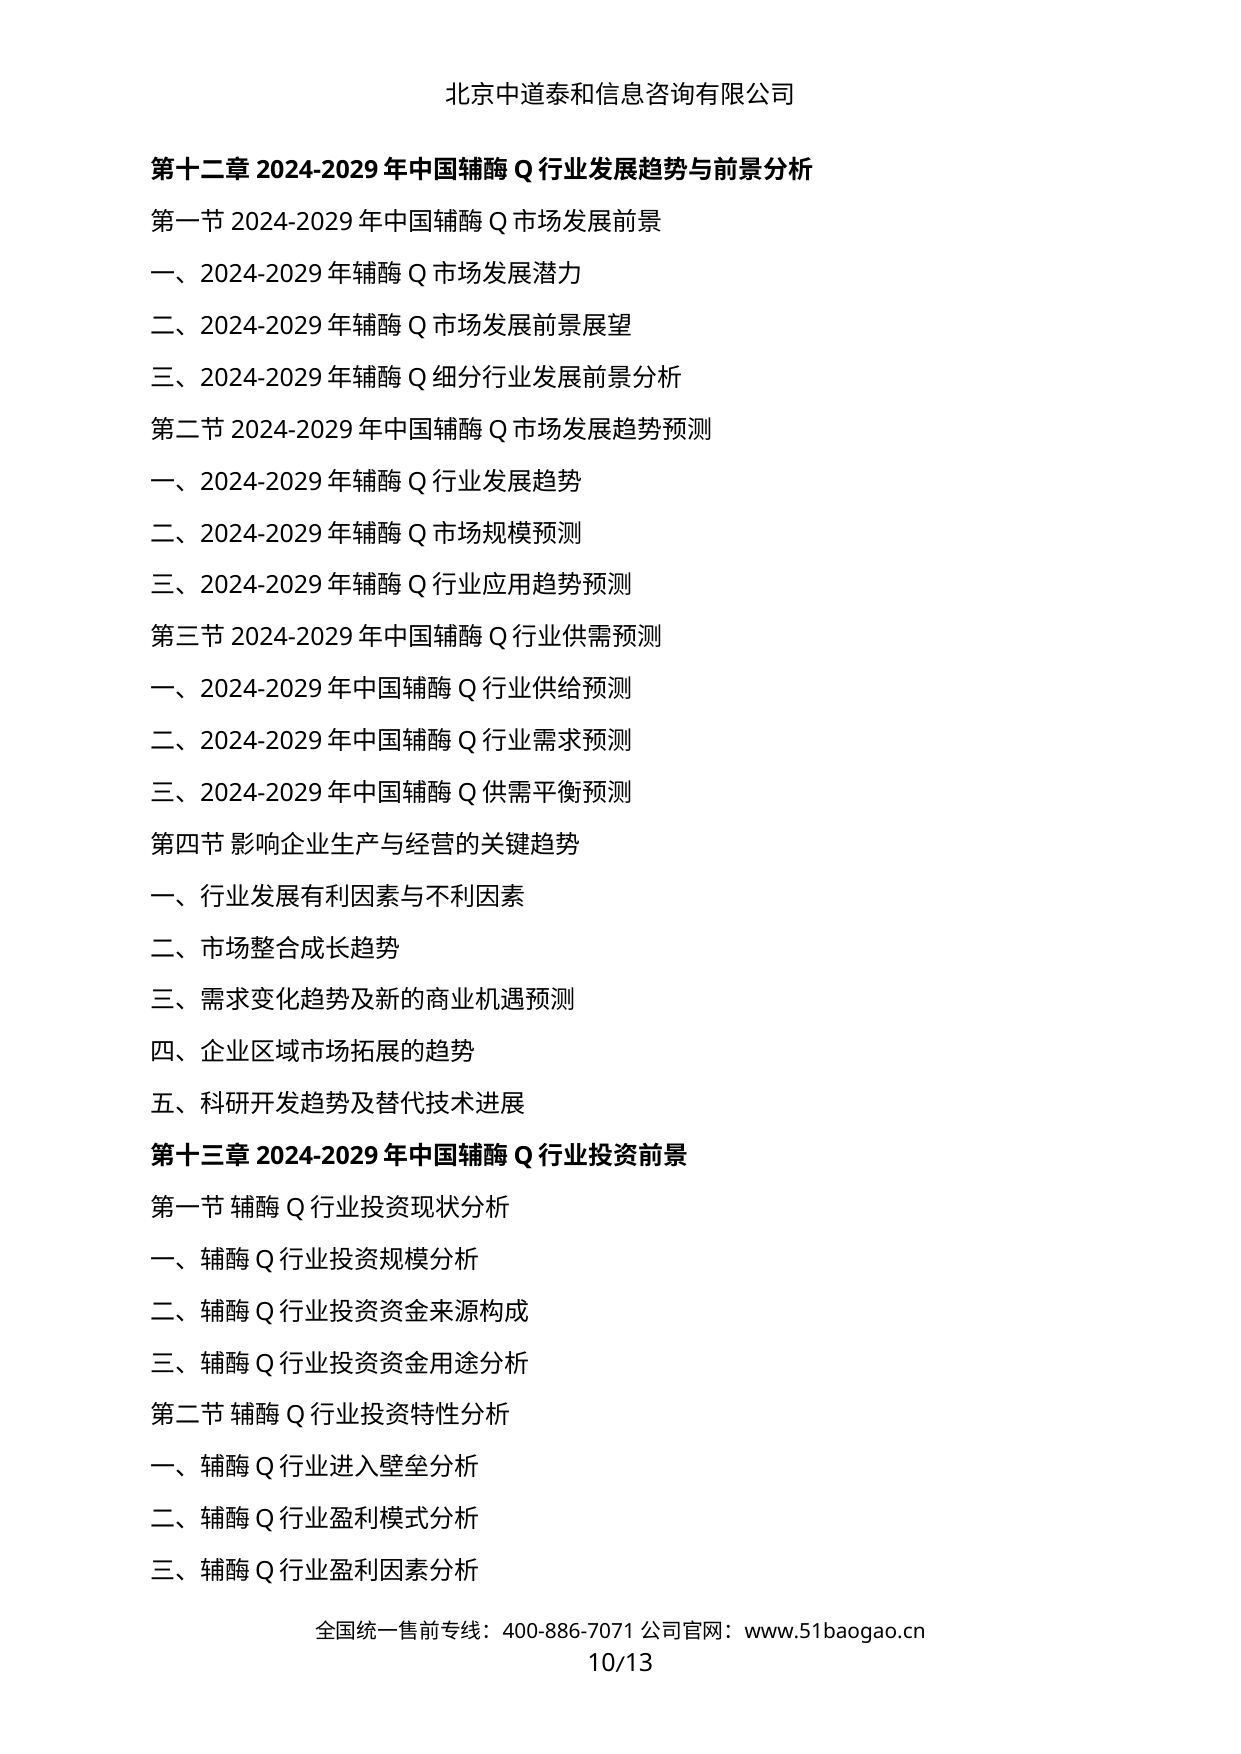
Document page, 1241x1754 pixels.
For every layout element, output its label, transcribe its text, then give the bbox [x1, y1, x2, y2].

text 三、辅酶Q行业盈利因素分析 [150, 1551, 1090, 1587]
text 三、2024-2029年辅酶Q行业应用趋势预测 [150, 565, 1090, 601]
text 第十二章 2024-2029年中国辅酶Q行业发展趋势与前景分析 [150, 150, 1090, 186]
text 三、2024-2029年辅酶Q细分行业发展前景分析 [150, 357, 1090, 394]
text 四、企业区域市场拓展的趋势 [150, 1032, 1090, 1068]
text 二、2024-2029年辅酶Q市场规模预测 [150, 513, 1090, 549]
text 五、科研开发趋势及替代技术进展 [150, 1084, 1090, 1120]
text 一、2024-2029年中国辅酶Q行业供给预测 [150, 669, 1090, 705]
text 二、2024-2029年辅酶Q市场发展前景展望 [150, 306, 1090, 342]
text 第十三章 2024-2029年中国辅酶Q行业投资前景 [150, 1136, 1090, 1172]
text 一、2024-2029年辅酶Q行业发展趋势 [150, 461, 1090, 497]
text 三、辅酶Q行业投资资金用途分析 [150, 1343, 1090, 1379]
text 二、2024-2029年中国辅酶Q行业需求预测 [150, 721, 1090, 757]
text 一、2024-2029年辅酶Q市场发展潜力 [150, 254, 1090, 290]
text 二、辅酶Q行业盈利模式分析 [150, 1499, 1090, 1535]
text 第三节 2024-2029年中国辅酶Q行业供需预测 [150, 617, 1090, 653]
text 第二节 2024-2029年中国辅酶Q市场发展趋势预测 [150, 409, 1090, 446]
text 三、2024-2029年中国辅酶Q供需平衡预测 [150, 772, 1090, 809]
text 三、需求变化趋势及新的商业机遇预测 [150, 980, 1090, 1016]
text 二、市场整合成长趋势 [150, 928, 1090, 964]
text 第一节 2024-2029年中国辅酶Q市场发展前景 [150, 202, 1090, 238]
text 一、辅酶Q行业投资规模分析 [150, 1239, 1090, 1276]
text 一、行业发展有利因素与不利因素 [150, 876, 1090, 912]
text 二、辅酶Q行业投资资金来源构成 [150, 1291, 1090, 1327]
text 第二节 辅酶Q行业投资特性分析 [150, 1395, 1090, 1431]
text 第一节 辅酶Q行业投资现状分析 [150, 1187, 1090, 1224]
text 一、辅酶Q行业进入壁垒分析 [150, 1447, 1090, 1483]
text 第四节 影响企业生产与经营的关键趋势 [150, 824, 1090, 861]
